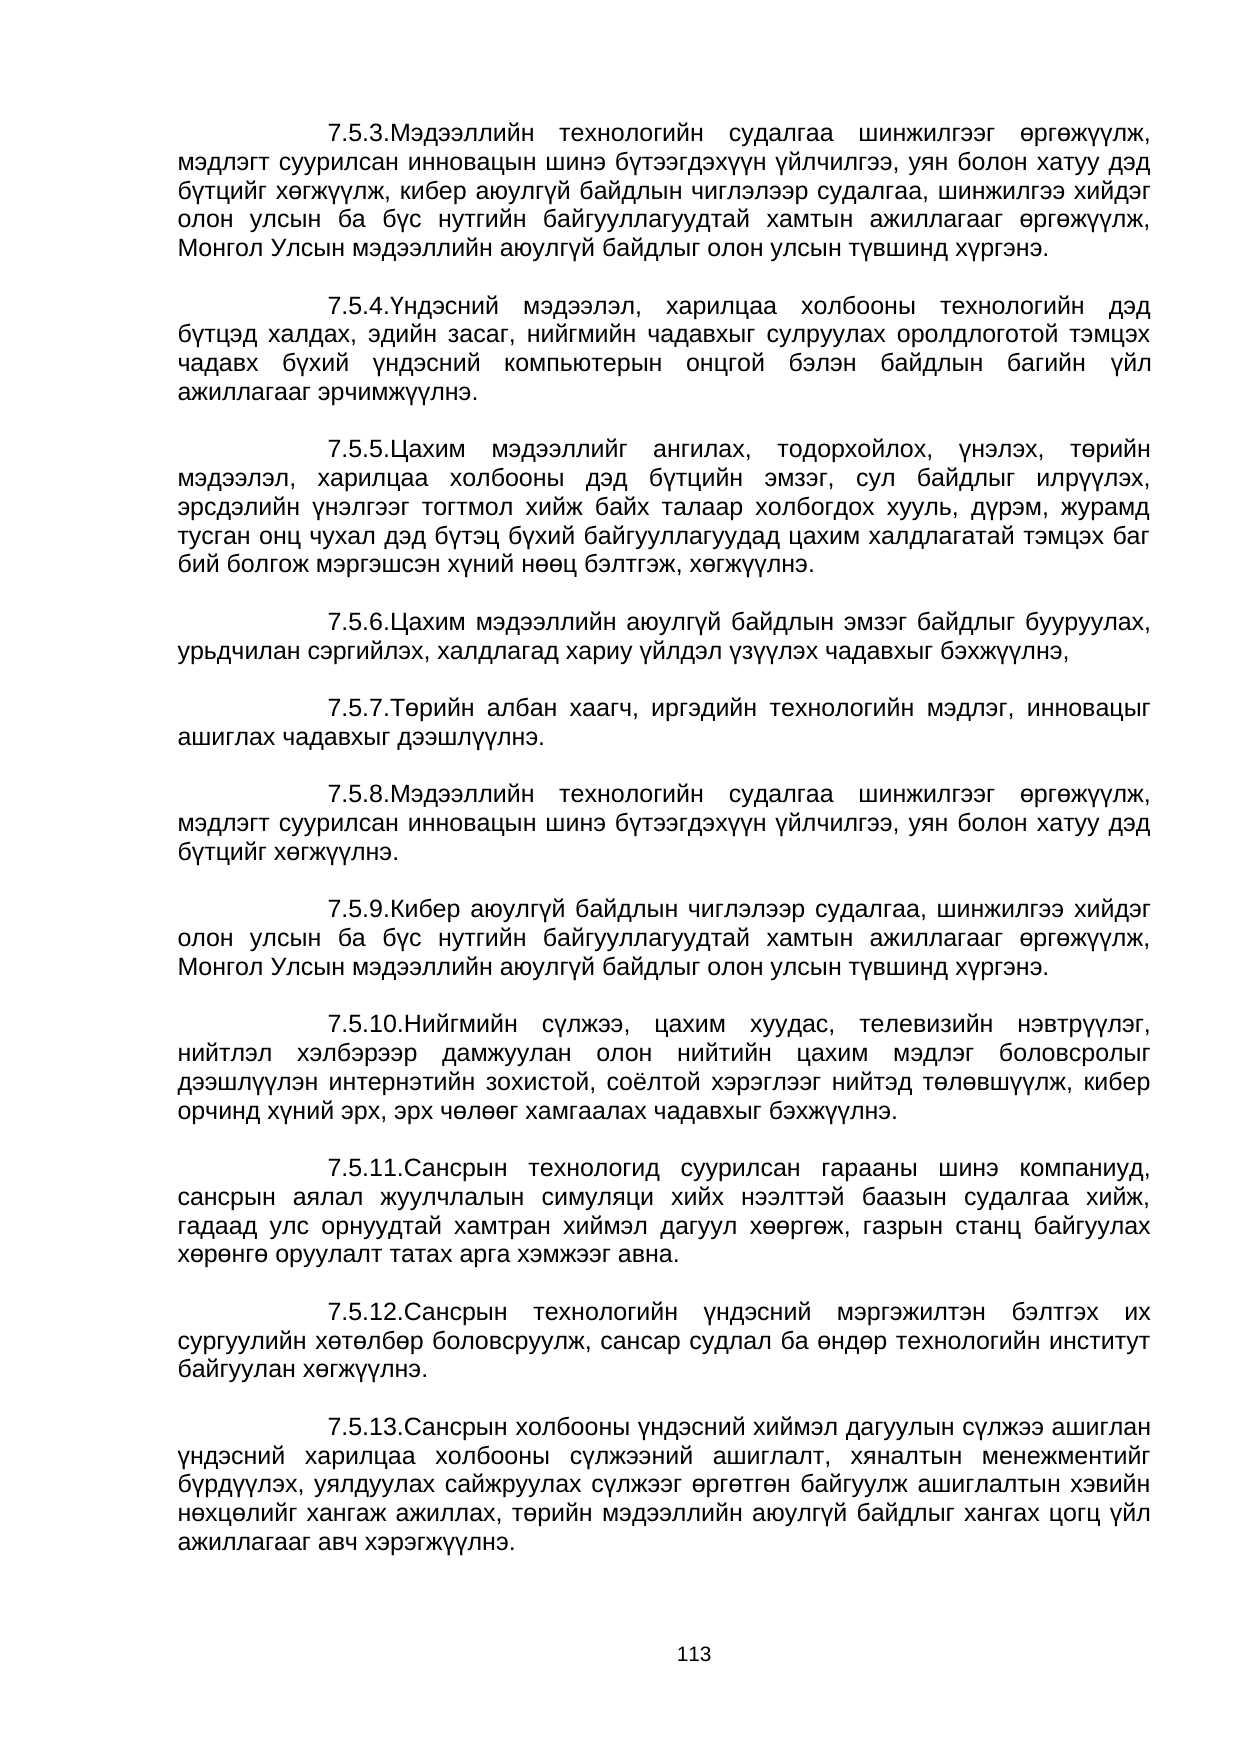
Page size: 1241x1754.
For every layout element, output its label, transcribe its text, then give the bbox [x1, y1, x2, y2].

text 7.5.6.Цахим мэдээллийн аюулгүй байдлын эмзэг байдлыг бууруулах, урьдчилан сэргийлэх, халдлагад хариу үйлдэл үзүүлэх чадавхыг бэхжүүлнэ, [177, 607, 1152, 664]
text 7.5.3.Мэдээллийн технологийн судалгаа шинжилгээг өргөжүүлж, мэдлэгт суурилсан инновацын шинэ бүтээгдэхүүн үйлчилгээ, уян болон хатуу дэд бүтцийг хөгжүүлж, кибер аюулгүй байдлын чиглэлээр судалгаа, шинжилгээ хийдэг олон улсын ба бүс нутгийн байгууллагуудтай хамтын ажиллагааг өргөжүүлж, Монгол Улсын мэдээллийн аюулгүй байдлыг олон улсын түвшинд хүргэнэ. [177, 118, 1152, 262]
text 7.5.11.Сансрын технологид суурилсан гарааны шинэ компаниуд, сансрын аялал жуулчлалын симуляци хийх нээлттэй баазын судалгаа хийж, гадаад улс орнуудтай хамтран хиймэл дагуул хөөргөж, газрын станц байгуулах хөрөнгө оруулалт татах арга хэмжээг авна. [177, 1153, 1152, 1268]
text 7.5.5.Цахим мэдээллийг ангилах, тодорхойлох, үнэлэх, төрийн мэдээлэл, харилцаа холбооны дэд бүтцийн эмзэг, сул байдлыг илрүүлэх, эрсдэлийн үнэлгээг тогтмол хийж байх талаар холбогдох хууль, дүрэм, журамд тусган онц чухал дэд бүтэц бүхий байгууллагуудад цахим халдлагатай тэмцэх баг бий болгож мэргэшсэн хүний нөөц бэлтгэж, хөгжүүлнэ. [177, 434, 1152, 578]
text 7.5.9.Кибер аюулгүй байдлын чиглэлээр судалгаа, шинжилгээ хийдэг олон улсын ба бүс нутгийн байгууллагуудтай хамтын ажиллагааг өргөжүүлж, Монгол Улсын мэдээллийн аюулгүй байдлыг олон улсын түвшинд хүргэнэ. [177, 894, 1152, 981]
text 7.5.7.Төрийн албан хаагч, иргэдийн технологийн мэдлэг, инновацыг ашиглах чадавхыг дээшлүүлнэ. [177, 693, 1152, 751]
text 7.5.13.Сансрын холбооны үндэсний хиймэл дагуулын сүлжээ ашиглан үндэсний харилцаа холбооны сүлжээний ашиглалт, хяналтын менежментийг бүрдүүлэх, уялдуулах сайжруулах сүлжээг өргөтгөн байгуулж ашиглалтын хэвийн нөхцөлийг хангаж ажиллах, төрийн мэдээллийн аюулгүй байдлыг хангах цогц үйл ажиллагааг авч хэрэгжүүлнэ. [177, 1412, 1152, 1556]
text 7.5.12.Сансрын технологийн үндэсний мэргэжилтэн бэлтгэх их сургуулийн хөтөлбөр боловсруулж, сансар судлал ба өндөр технологийн институт байгуулан хөгжүүлнэ. [177, 1297, 1152, 1383]
text 7.5.8.Мэдээллийн технологийн судалгаа шинжилгээг өргөжүүлж, мэдлэгт суурилсан инновацын шинэ бүтээгдэхүүн үйлчилгээ, уян болон хатуу дэд бүтцийг хөгжүүлнэ. [177, 779, 1152, 866]
text 7.5.10.Нийгмийн сүлжээ, цахим хуудас, телевизийн нэвтрүүлэг, нийтлэл хэлбэрээр дамжуулан олон нийтийн цахим мэдлэг боловсролыг дээшлүүлэн интернэтийн зохистой, соёлтой хэрэглээг нийтэд төлөвшүүлж, кибер орчинд хүний эрх, эрх чөлөөг хамгаалах чадавхыг бэхжүүлнэ. [177, 1009, 1152, 1124]
text 7.5.4.Үндэсний мэдээлэл, харилцаа холбооны технологийн дэд бүтцэд халдах, эдийн засаг, нийгмийн чадавхыг сулруулах оролдлоготой тэмцэх чадавх бүхий үндэсний компьютерын онцгой бэлэн байдлын багийн үйл ажиллагааг эрчимжүүлнэ. [177, 291, 1152, 406]
